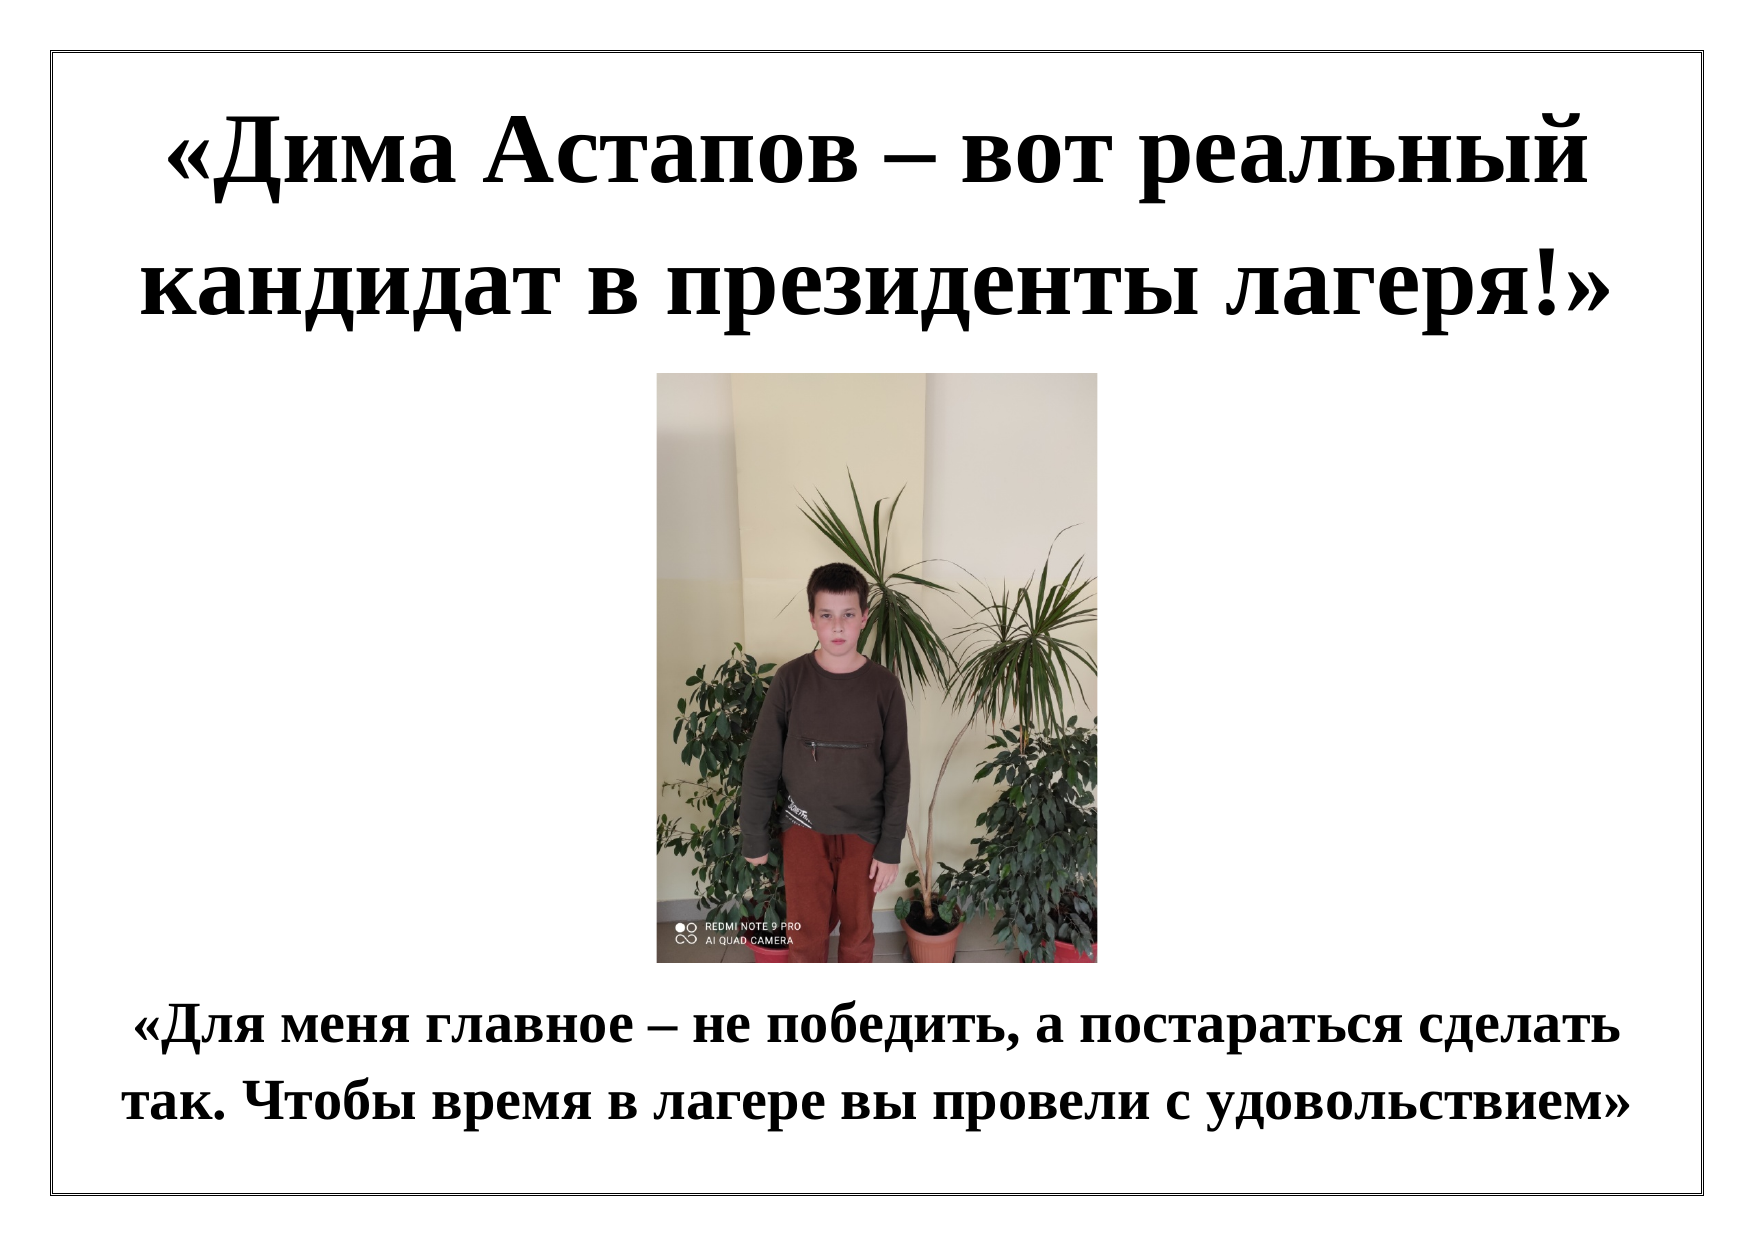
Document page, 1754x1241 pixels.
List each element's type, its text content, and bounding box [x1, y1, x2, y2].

picture [656, 373, 1098, 963]
text «Для меня главное – не победить, а постараться сделать так. Чтобы время в лагере вы провели с удовольствием» [118, 988, 1636, 1132]
text «Дима Астапов – вот реальный кандидат в президенты лагеря!» [118, 89, 1636, 336]
